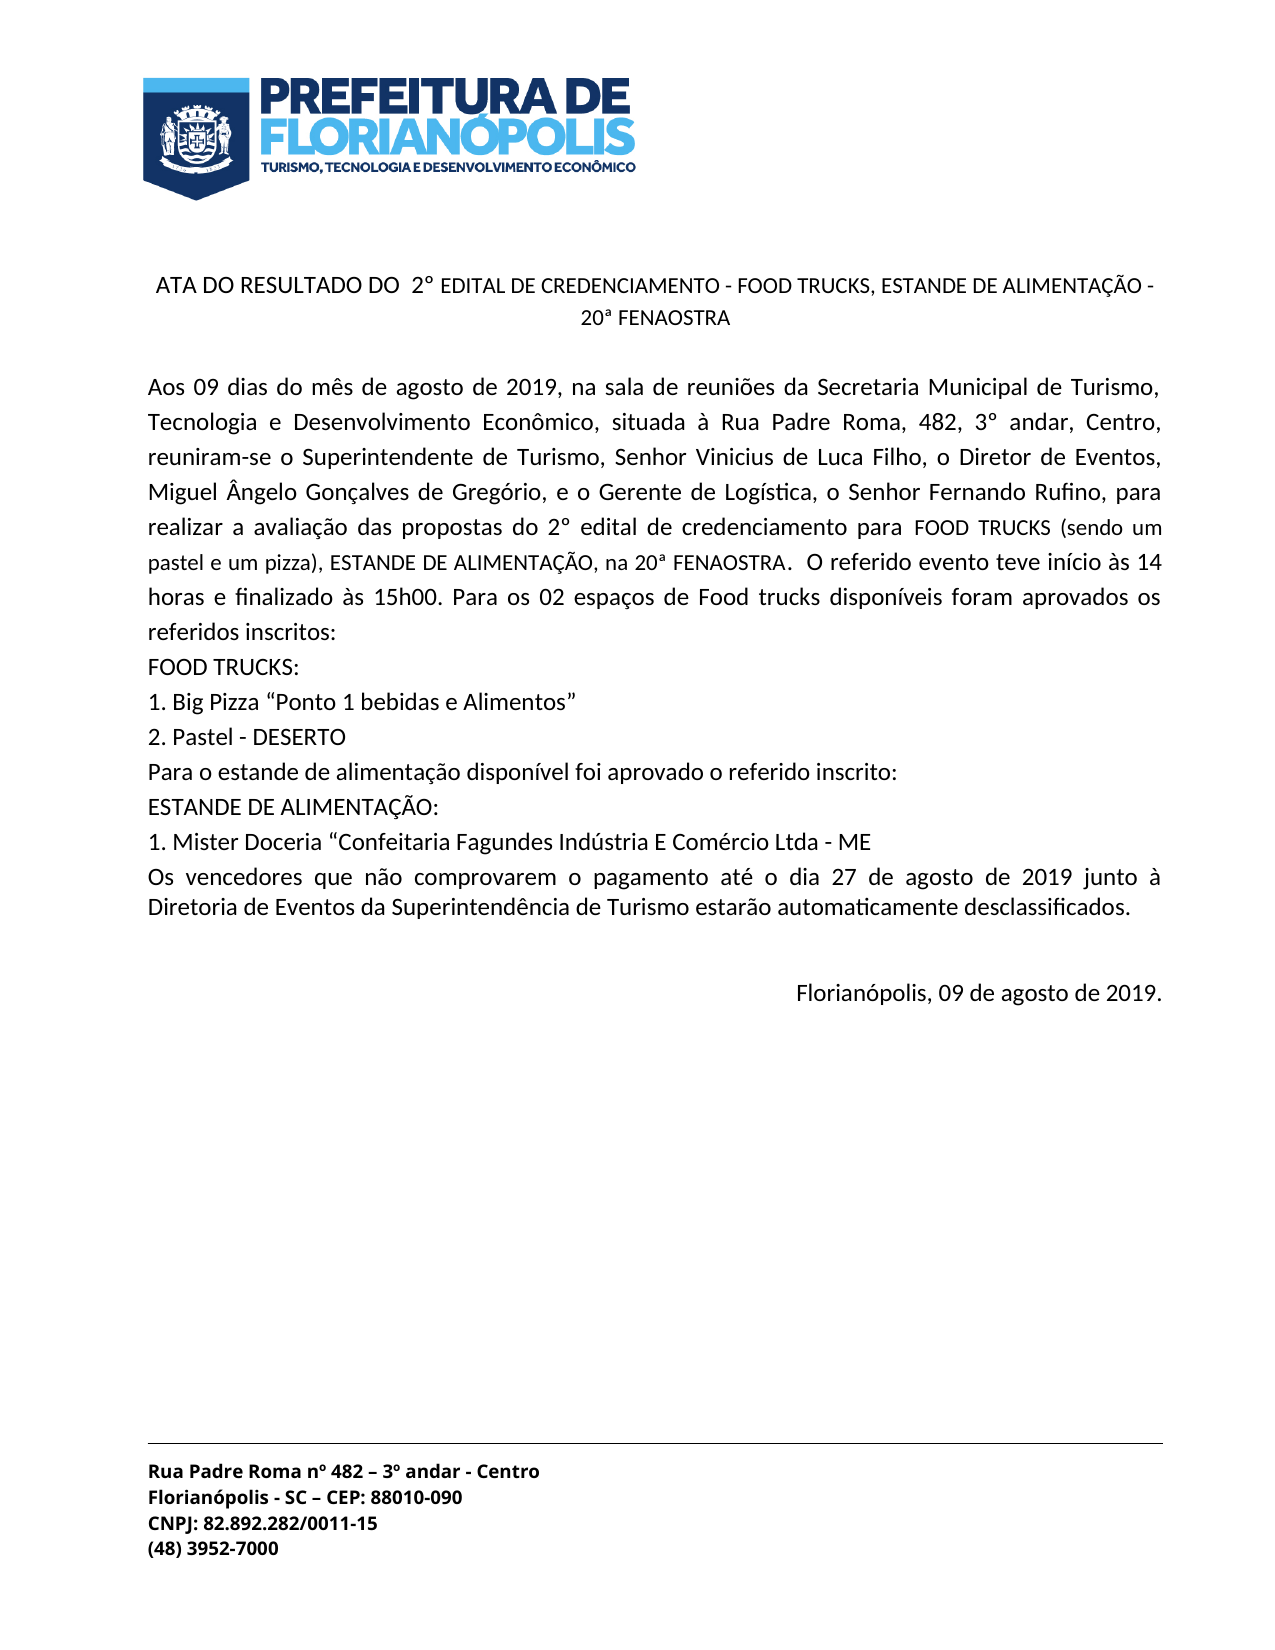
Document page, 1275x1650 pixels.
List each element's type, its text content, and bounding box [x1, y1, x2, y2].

text Aos 09 dias do mês de agosto de 2019, na sala de reuniões da Secretaria Municipal de Turismo, Tecnologia e Desenvolvimento Econômico, situada à Rua Padre Roma, 482, 3º andar, Centro, reuniram-se o Superintendente de Turismo, Senhor Vinicius de Luca Filho, o Diretor de Eventos, Miguel Ângelo Gonçalves de Gregório, e o Gerente de Logística, o Senhor Fernando Rufino, para realizar a avaliação das propostas do 2º edital de credenciamento para FOOD TRUCKS (sendo um pastel e um pizza), ESTANDE DE ALIMENTAÇÃO, na 20ª FENAOSTRA. O referido evento teve início às 14 horas e finalizado às 15h00. Para os 02 espaços de Food trucks disponíveis foram aprovados os referidos inscritos: [148, 371, 1163, 646]
list Os vencedores que não comprovarem o pagamento até o dia 27 de agosto de 2019 junto à Diretoria de Eventos da Superintendência de Turismo estarão automaticamente desclassificados. [148, 861, 1163, 922]
text Para o estande de alimentação disponível foi aprovado o referido inscrito: [148, 756, 1163, 786]
text Florianópolis, 09 de agosto de 2019. [148, 978, 1163, 1008]
text 1. Mister Doceria “Confeitaria Fagundes Indústria E Comércio Ltda - ME [148, 826, 1163, 856]
text FOOD TRUCKS: [148, 651, 1163, 681]
picture [130, 75, 643, 200]
text 2. Pastel - DESERTO [148, 721, 1163, 751]
text ATA DO RESULTADO DO 2º EDITAL DE CREDENCIAMENTO - FOOD TRUCKS, ESTANDE DE ALIMENTAÇÃO - 20ª FENAOSTRA [148, 269, 1163, 332]
text ESTANDE DE ALIMENTAÇÃO: [148, 791, 1163, 821]
text 1. Big Pizza “Ponto 1 bebidas e Alimentos” [148, 686, 1163, 716]
